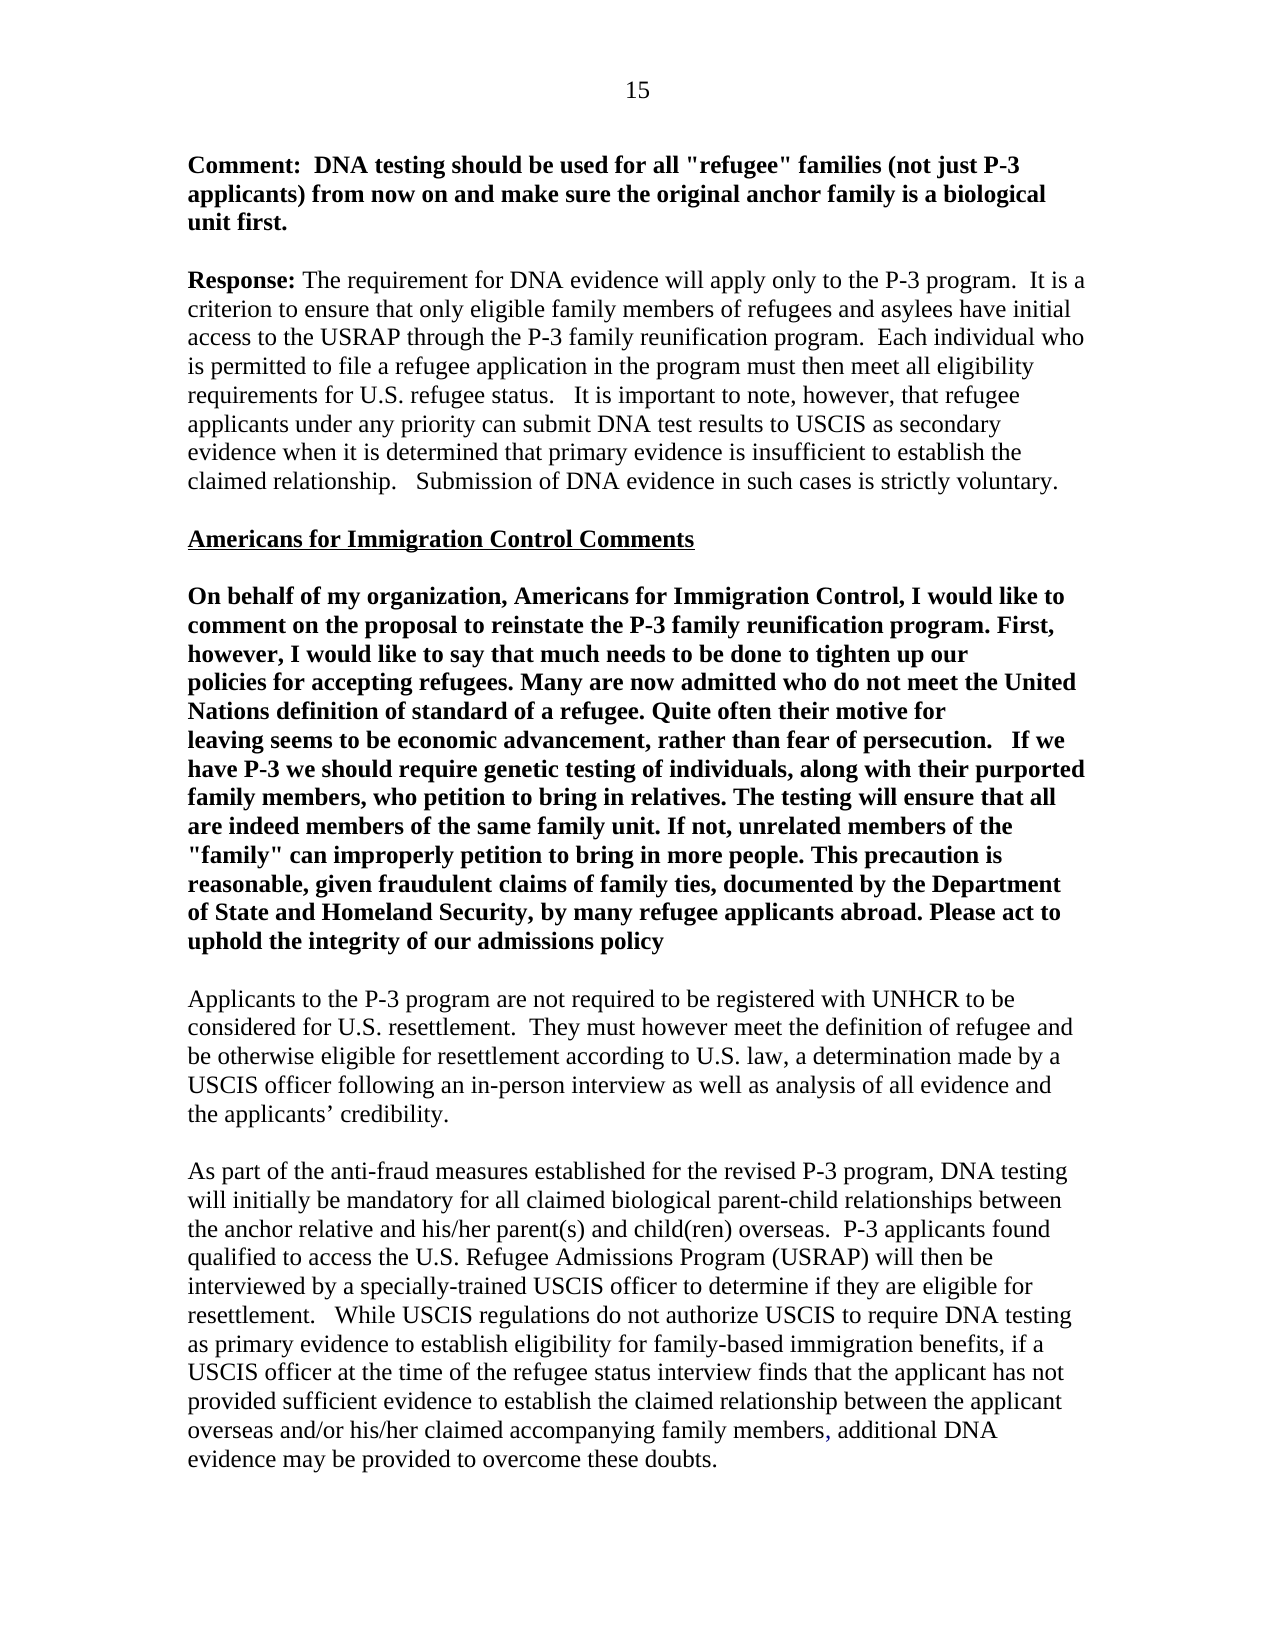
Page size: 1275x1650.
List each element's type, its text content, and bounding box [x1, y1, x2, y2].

text Americans for Immigration Control Comments [187, 524, 1087, 552]
text As part of the anti-fraud measures established for the revised P-3 program, DNA testing will initially be mandatory for all claimed biological parent-child relationships between the anchor relative and his/her parent(s) and child(ren) overseas. P-3 applicants found qualified to access the U.S. Refugee Admissions Program (USRAP) will then be interviewed by a specially-trained USCIS officer to determine if they are eligible for resettlement. While USCIS regulations do not authorize USCIS to require DNA testing as primary evidence to establish eligibility for family-based immigration benefits, if a USCIS officer at the time of the refugee status interview finds that the applicant has not provided sufficient evidence to establish the claimed relationship between the applicant overseas and/or his/her claimed accompanying family members, additional DNA evidence may be provided to overcome these doubts. [187, 1156, 1087, 1472]
text Response: The requirement for DNA evidence will apply only to the P-3 program. It is a criterion to ensure that only eligible family members of refugees and asylees have initial access to the USRAP through the P-3 family reunification program. Each individual who is permitted to file a refugee application in the program must then meet all eligibility requirements for U.S. refugee status. It is important to note, however, that refugee applicants under any priority can submit DNA test results to USCIS as secondary evidence when it is determined that primary evidence is insufficient to establish the claimed relationship. Submission of DNA evidence in such cases is strictly voluntary. [187, 265, 1087, 495]
text Comment: DNA testing should be used for all "refugee" families (not just P-3 applicants) from now on and make sure the original anchor family is a biological unit first. [187, 150, 1087, 236]
text On behalf of my organization, Americans for Immigration Control, I would like to comment on the proposal to reinstate the P-3 family reunification program. First, however, I would like to say that much needs to be done to tighten up our policies for accepting refugees. Many are now admitted who do not meet the United Nations definition of standard of a refugee. Quite often their motive for leaving seems to be economic advancement, rather than fear of persecution. If we have P-3 we should require genetic testing of individuals, along with their purported family members, who petition to bring in relatives. The testing will ensure that all are indeed members of the same family unit. If not, unrelated members of the "family" can improperly petition to bring in more people. This precaution is reasonable, given fraudulent claims of family ties, documented by the Department of State and Homeland Security, by many refugee applicants abroad. Please act to uphold the integrity of our admissions policy [187, 581, 1087, 955]
text Applicants to the P-3 program are not required to be registered with UNHCR to be considered for U.S. resettlement. They must however meet the definition of refugee and be otherwise eligible for resettlement according to U.S. law, a determination made by a USCIS officer following an in-person interview as well as analysis of all evidence and the applicants’ credibility. [187, 984, 1087, 1127]
